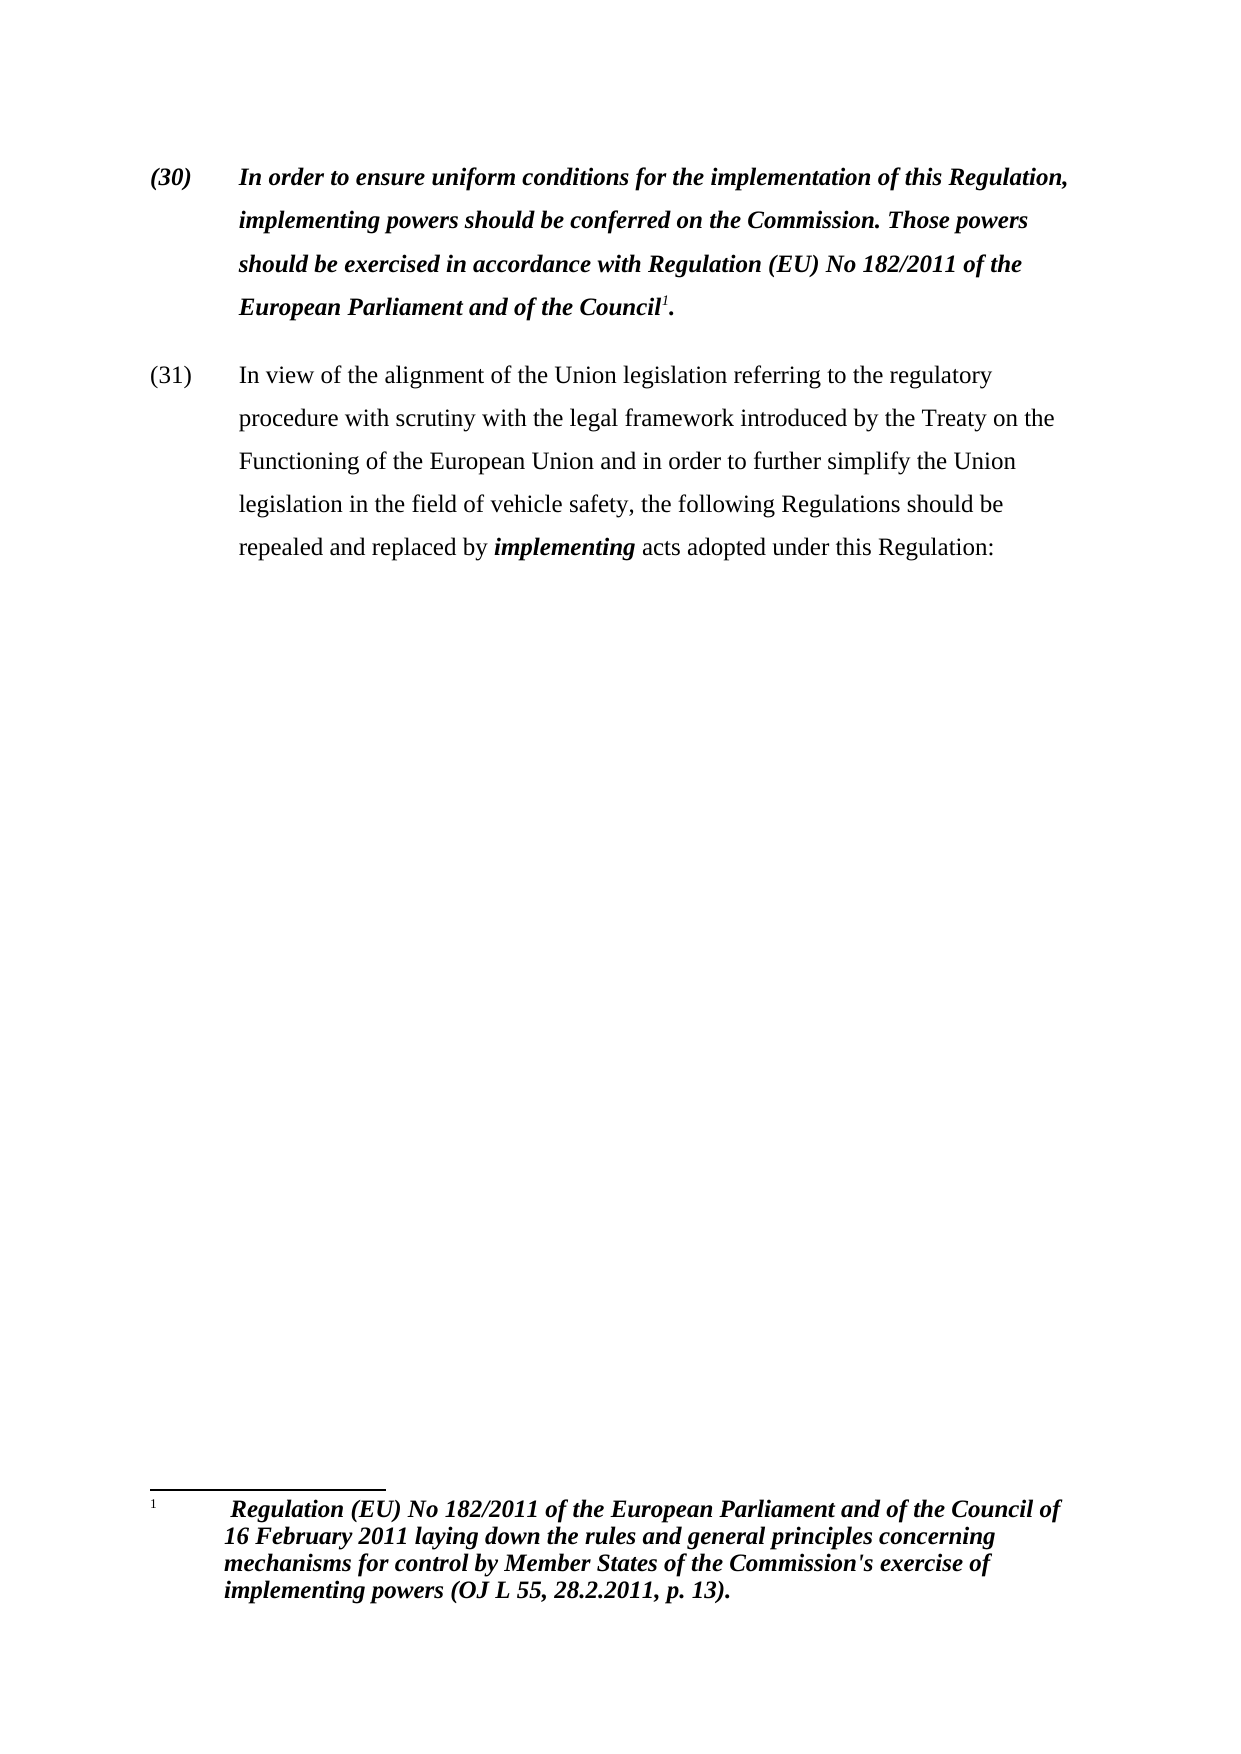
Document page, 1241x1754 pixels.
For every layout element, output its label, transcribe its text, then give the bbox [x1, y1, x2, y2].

text (31) In view of the alignment of the Union legislation referring to the regulatory procedure with scrutiny with the legal framework introduced by the Treaty on the Functioning of the European Union and in order to further simplify the Union legislation in the field of vehicle safety, the following Regulations should be repealed and replaced by implementing acts adopted under this Regulation: [150, 360, 1090, 561]
text (30) In order to ensure uniform conditions for the implementation of this Regulation, implementing powers should be conferred on the Commission. Those powers should be exercised in accordance with Regulation (EU) No 182/2011 of the European Parliament and of the Council. [150, 162, 1090, 321]
